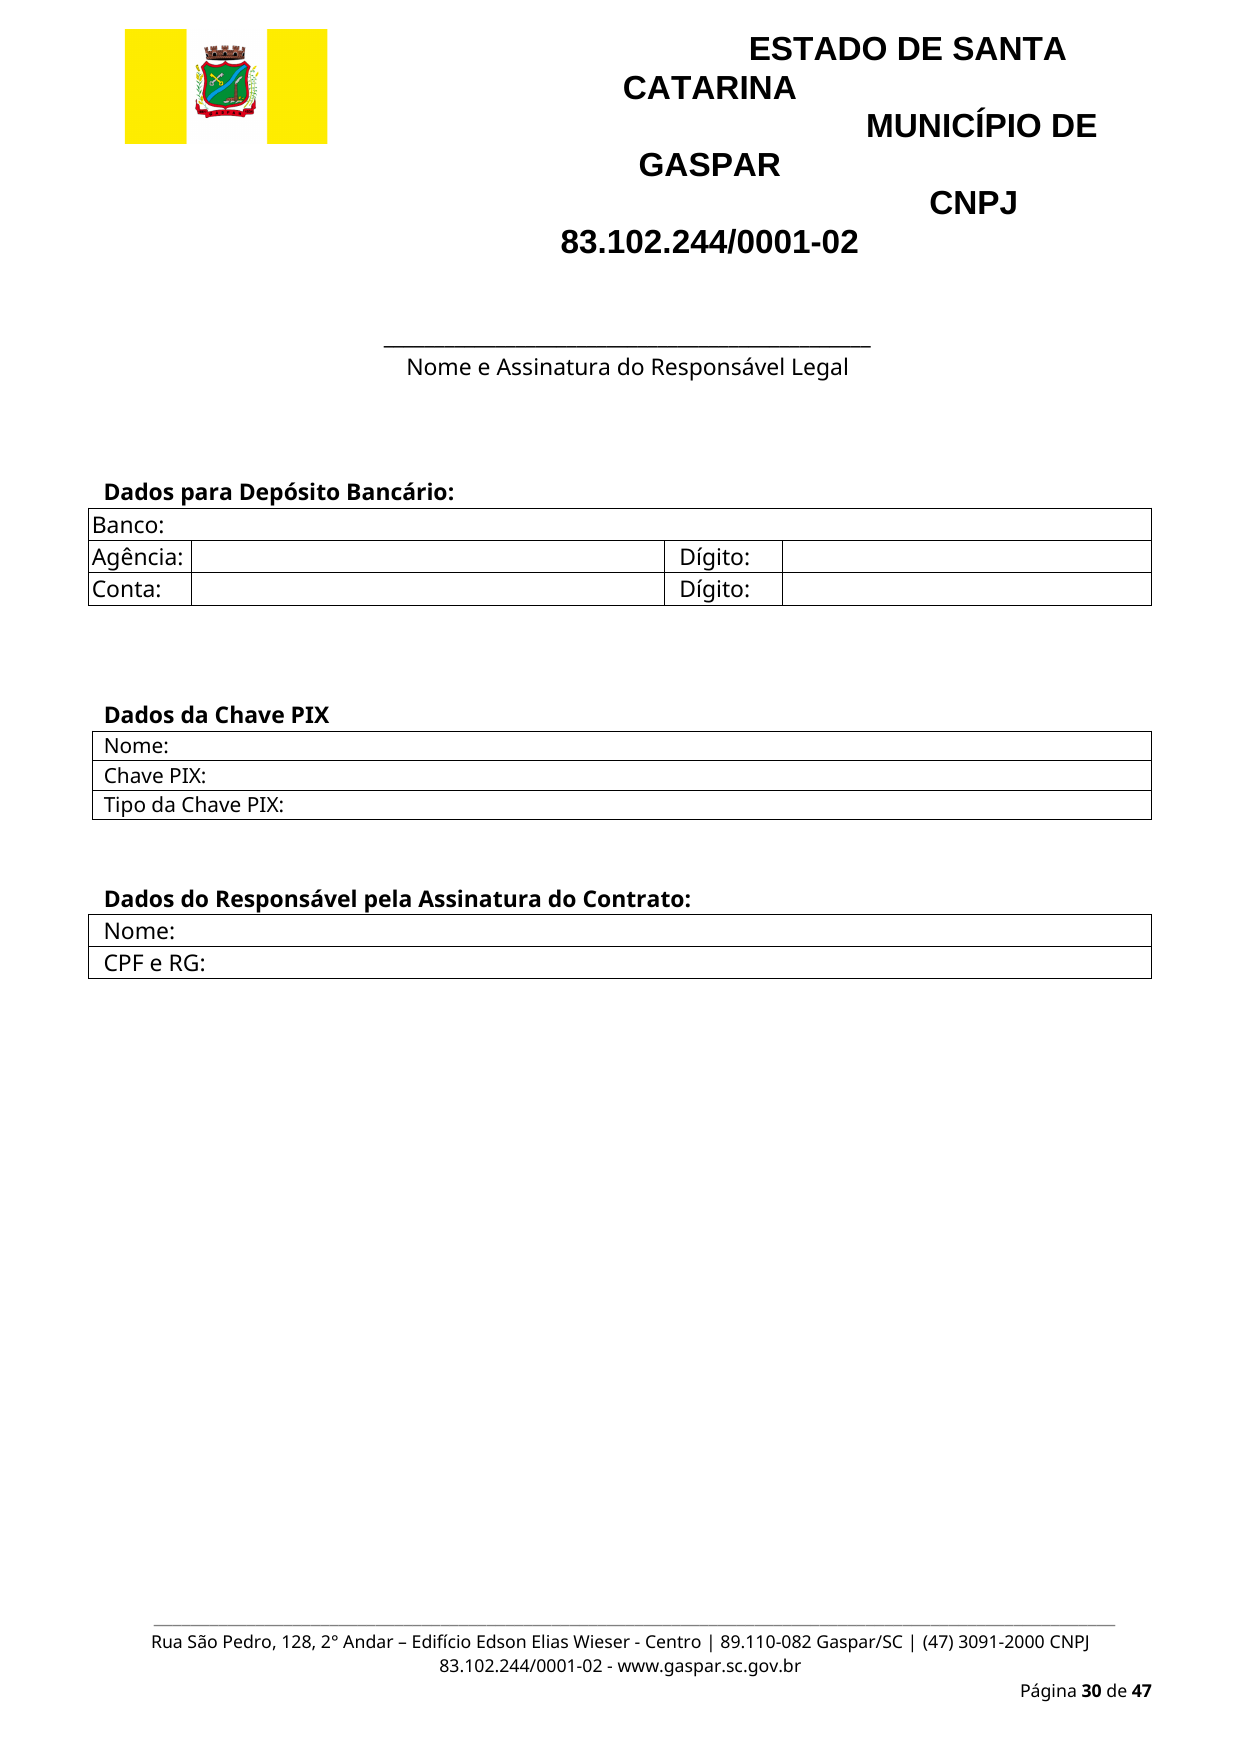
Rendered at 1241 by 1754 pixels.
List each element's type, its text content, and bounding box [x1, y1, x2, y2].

table_cell CPF e RG: [89, 947, 1151, 978]
table_header Dados para Depósito Bancário: [89, 476, 1152, 508]
table_cell [783, 541, 1151, 572]
text Nome e Assinatura do Responsável Legal [0, 351, 1240, 383]
table_cell [192, 573, 664, 604]
table_cell Dígito: [665, 541, 782, 572]
table_cell Dígito: [665, 573, 782, 604]
table_cell Banco: [89, 509, 1151, 540]
table_cell [192, 541, 664, 572]
table_cell [783, 573, 1151, 604]
table_cell Dados da Chave PIX Dados do Responsável pela Assinatura do Contrato: [89, 606, 1152, 914]
picture [124, 29, 328, 144]
table_cell Conta: [89, 573, 191, 604]
text ________________________________________________ [0, 320, 1240, 351]
table_cell Nome: [89, 915, 1151, 946]
table_cell Agência: [89, 541, 191, 572]
